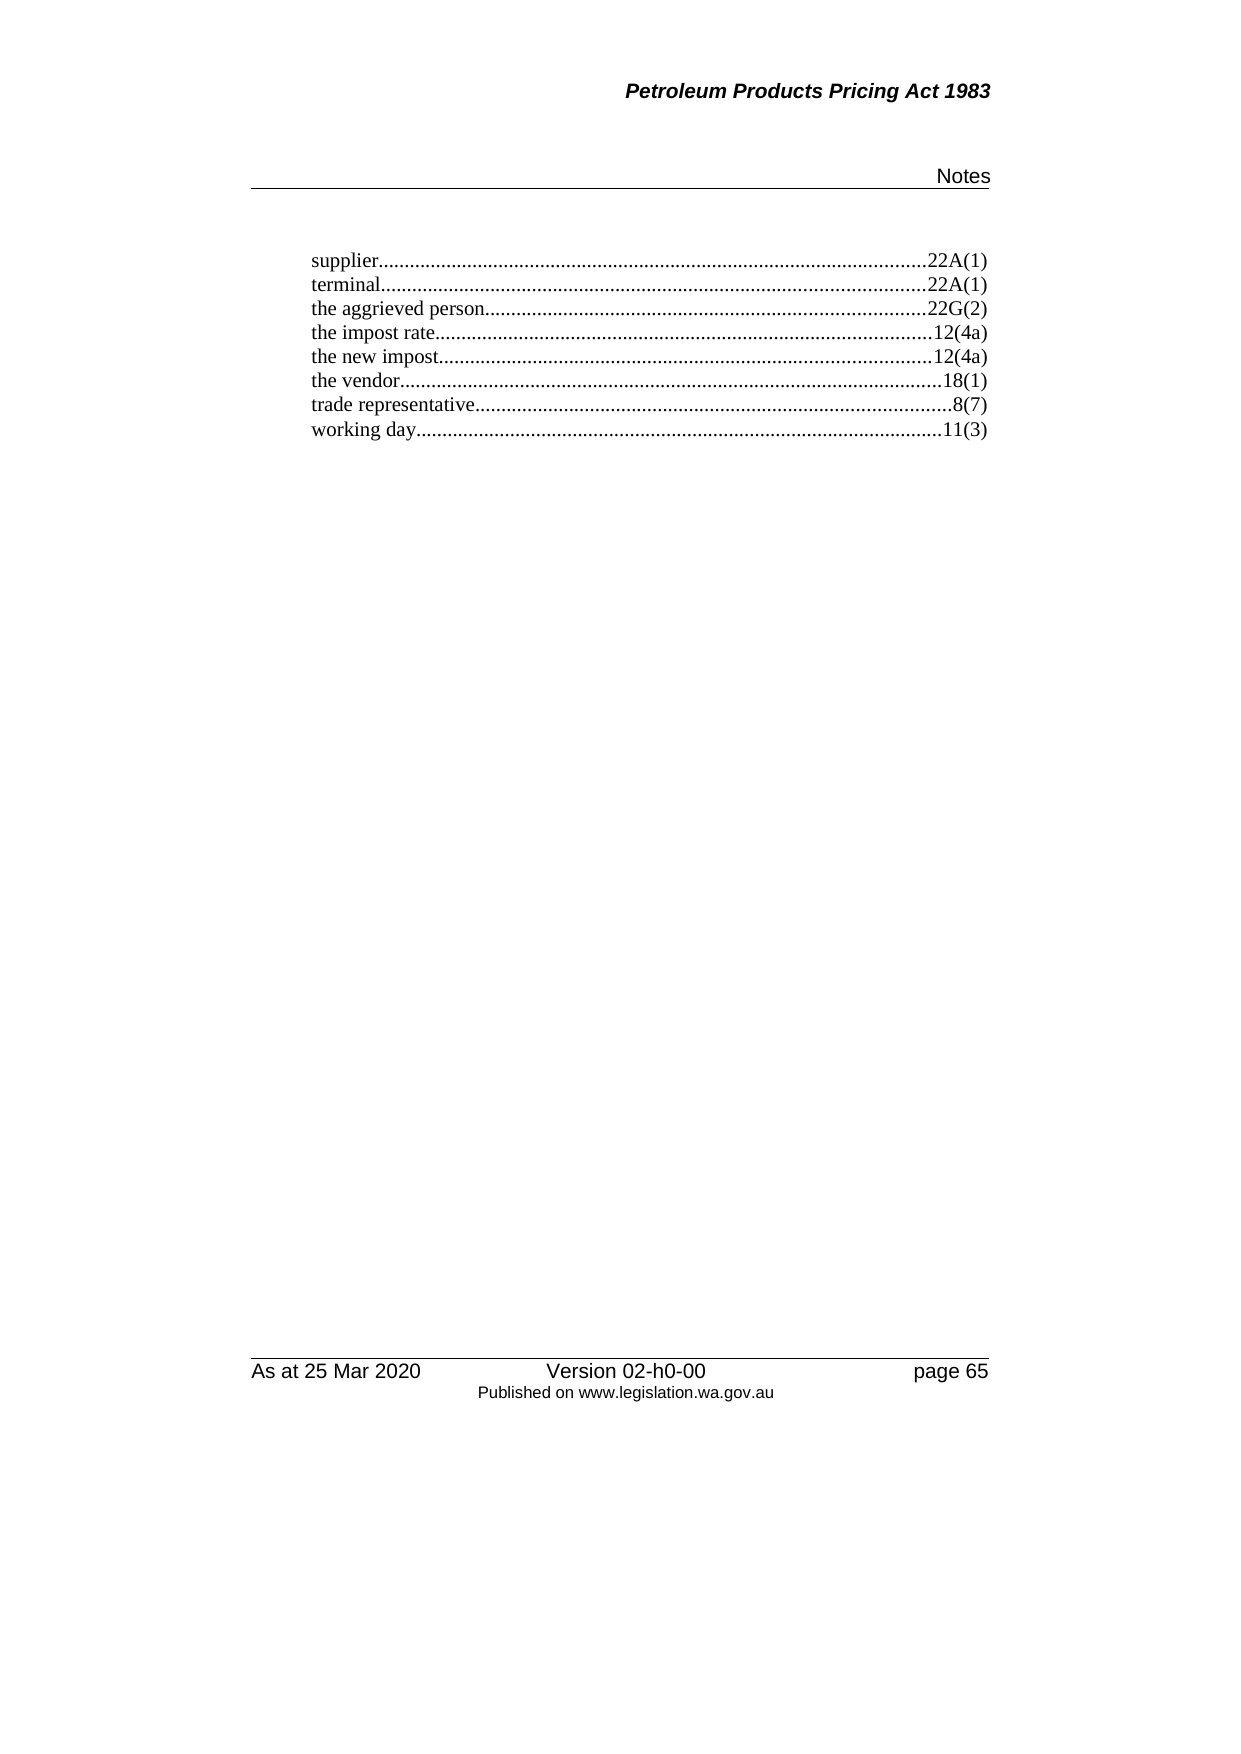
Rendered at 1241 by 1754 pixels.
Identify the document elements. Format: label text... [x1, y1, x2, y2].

text trade representative 8(7) [311, 392, 929, 416]
text the vendor 18(1) [311, 368, 929, 392]
text the new impost 12(4a) [311, 344, 929, 368]
text supplier 22A(1) [311, 248, 929, 272]
text terminal 22A(1) [311, 272, 929, 296]
text the aggrieved person 22G(2) [311, 296, 929, 320]
text the impost rate 12(4a) [311, 320, 929, 344]
text working day 11(3) [311, 416, 929, 441]
